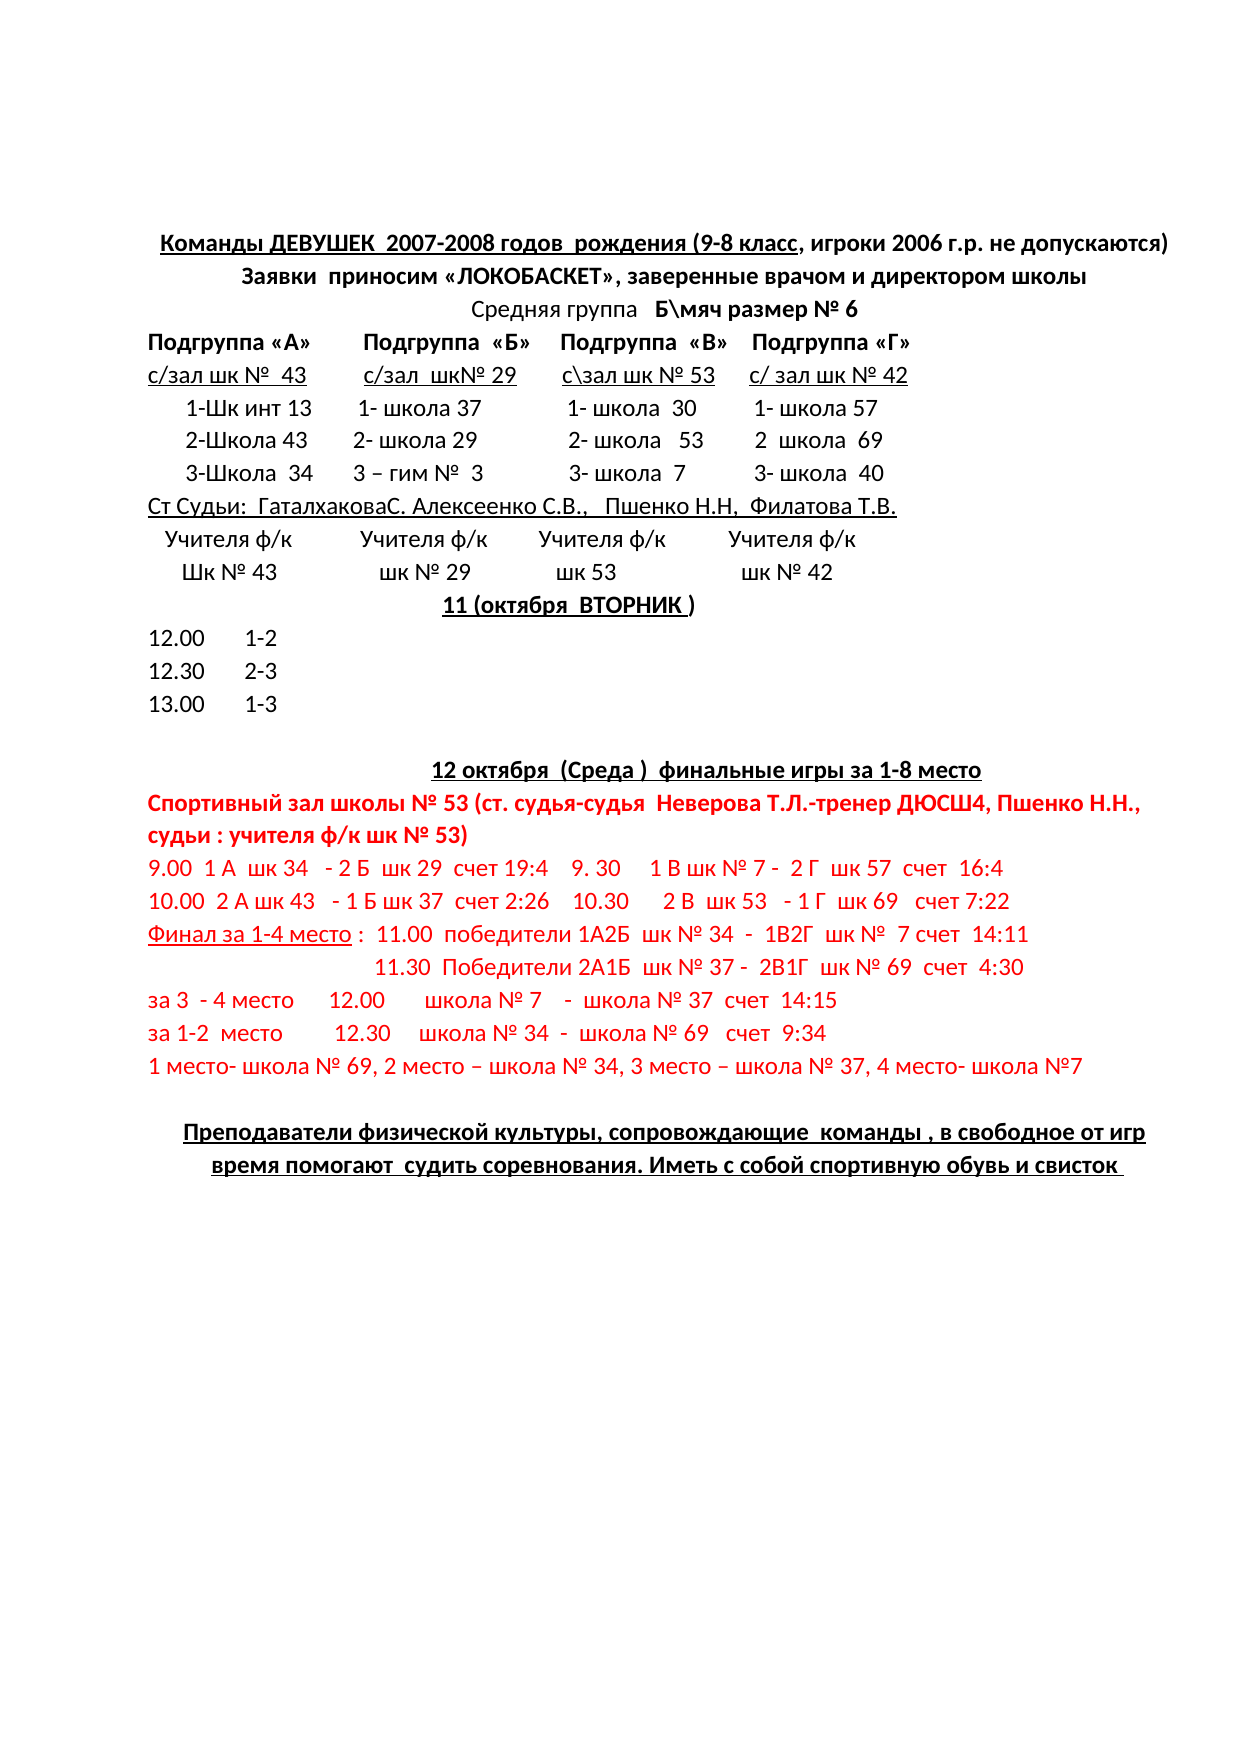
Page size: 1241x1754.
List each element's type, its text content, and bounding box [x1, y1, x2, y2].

text за 3 - 4 место 12.00 школа № 7 - школа № 37 счет 14:15 [148, 984, 1181, 1015]
text Средняя группа Б\мяч размер № 6 [148, 293, 1181, 323]
text Преподаватели физической культуры, сопровождающие команды , в свободное от игр время помогают судить соревнования. Иметь с собой спортивную обувь и свисток [148, 1116, 1181, 1179]
text Финал за 1-4 место : 11.00 победители 1А2Б шк № 34 - 1В2Г шк № 7 счет 14:11 [148, 918, 1181, 949]
text 3-Школа 34 3 – гим № 3 3- школа 7 3- школа 40 [185, 457, 1181, 488]
text 9.00 1 А шк 34 - 2 Б шк 29 счет 19:4 9. 30 1 В шк № 7 - 2 Г шк 57 счет 16:4 [148, 852, 1181, 883]
text 13.00 1-3 [148, 688, 1181, 718]
text 12.30 2-3 [148, 655, 1181, 686]
text 1-Шк инт 13 1- школа 37 1- школа 30 1- школа 57 [185, 392, 1181, 422]
text Шк № 43 шк № 29 шк 53 шк № 42 [148, 556, 1181, 587]
text Ст Судьи: ГаталхаковаС. Алексеенко С.В., Пшенко Н.Н, Филатова Т.В. [148, 490, 1181, 521]
text 11.30 Победители 2А1Б шк № 37 - 2В1Г шк № 69 счет 4:30 [148, 951, 1181, 982]
text с/зал шк № 43 с/зал шк№ 29 с\зал шк № 53 с/ зал шк № 42 [148, 359, 1181, 389]
text Заявки приносим «ЛОКОБАСКЕТ», заверенные врачом и директором школы [148, 260, 1181, 291]
text 11 (октября ВТОРНИК ) [148, 589, 1181, 620]
text 12 октября (Среда ) финальные игры за 1-8 место [148, 754, 1181, 784]
text 2-Школа 43 2- школа 29 2- школа 53 2 школа 69 [185, 424, 1181, 455]
text Команды ДЕВУШЕК 2007-2008 годов рождения (9-8 класс, игроки 2006 г.р. не допускаются) [148, 227, 1181, 258]
text 10.00 2 А шк 43 - 1 Б шк 37 счет 2:26 10.30 2 В шк 53 - 1 Г шк 69 счет 7:22 [148, 885, 1181, 916]
text 1 место- школа № 69, 2 место – школа № 34, 3 место – школа № 37, 4 место- школа №7 [148, 1050, 1181, 1081]
text Подгруппа «А» Подгруппа «Б» Подгруппа «В» Подгруппа «Г» [148, 326, 1181, 356]
text Спортивный зал школы № 53 (ст. судья-судья Неверова Т.Л.-тренер ДЮСШ4, Пшенко Н.Н., судьи : учителя ф/к шк № 53) [148, 787, 1181, 850]
text Учителя ф/к Учителя ф/к Учителя ф/к Учителя ф/к [148, 523, 1181, 554]
text за 1-2 место 12.30 школа № 34 - школа № 69 счет 9:34 [148, 1017, 1181, 1048]
text 12.00 1-2 [148, 622, 1181, 653]
